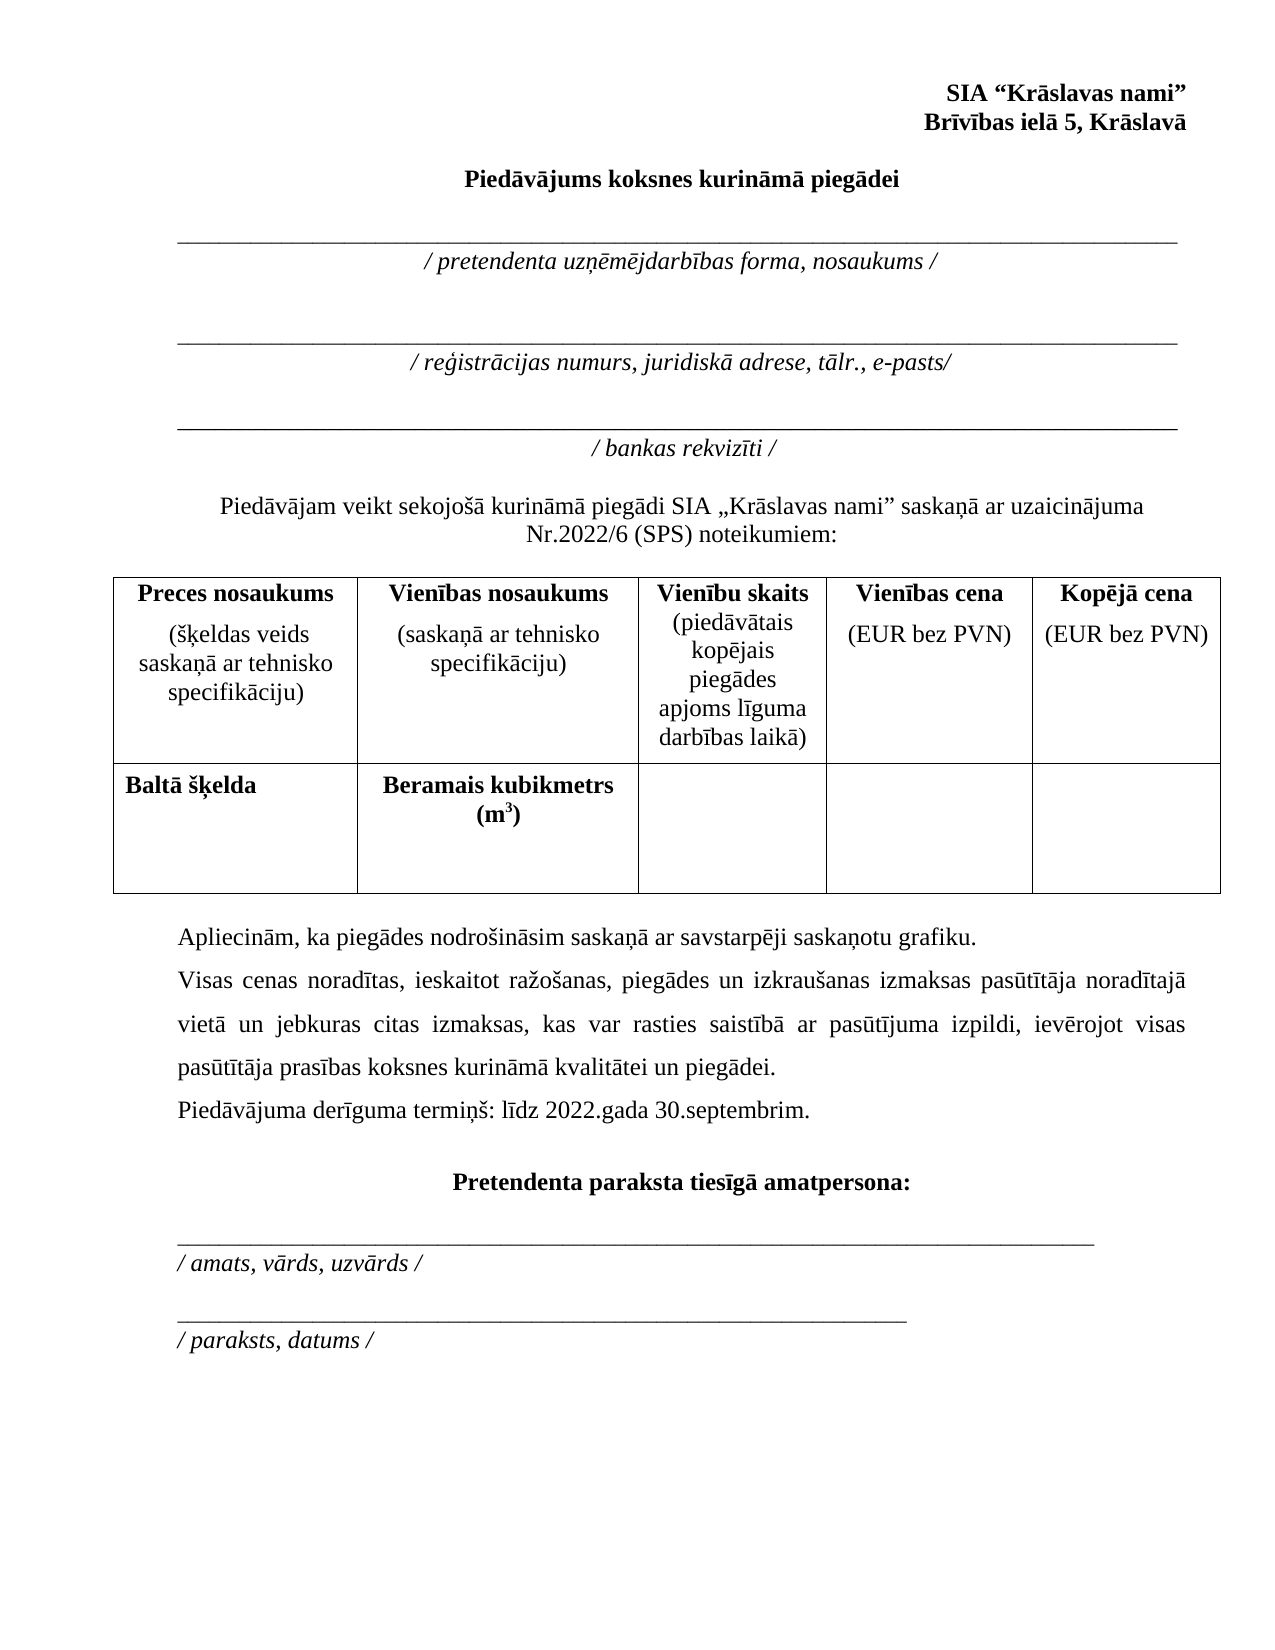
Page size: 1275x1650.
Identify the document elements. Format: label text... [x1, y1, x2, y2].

table_cell Beramais kubikmetrs (m3) [358, 764, 638, 893]
text / reģistrācijas numurs, juridiskā adrese, tālr., e-pasts/ [177, 347, 1186, 376]
text ________________________________________________________________________________ [177, 404, 1186, 433]
text ________________________________________________________________________________________ [177, 1224, 1186, 1248]
text / paraksts, datums / [177, 1325, 1186, 1354]
text ________________________________________________________________________________________________ [177, 323, 1186, 347]
text / bankas rekvizīti / [177, 433, 1186, 462]
title Brīvības ielā 5, Krāslavā [177, 107, 1186, 136]
table_header Vienības cena (EUR bez PVN) [827, 578, 1032, 763]
table_header Vienības nosaukums (saskaņā ar tehnisko specifikāciju) [358, 578, 638, 763]
table_header Preces nosaukums (šķeldas veids saskaņā ar tehnisko specifikāciju) [114, 578, 357, 763]
table_cell [1033, 764, 1220, 893]
table_cell [639, 764, 826, 893]
subtitle Pretendenta paraksta tiesīgā amatpersona: [177, 1167, 1186, 1196]
table_cell [827, 764, 1032, 893]
text / amats, vārds, uzvārds / [177, 1248, 1186, 1277]
text ________________________________________________________________________________________________ [177, 222, 1186, 246]
text Piedāvājam veikt sekojošā kurināmā piegādi SIA „Krāslavas nami” saskaņā ar uzaicinājuma Nr.2022/6 (SPS) noteikumiem: [177, 491, 1186, 548]
table_header Vienību skaits (piedāvātais kopējais piegādes apjoms līguma darbības laikā) [639, 578, 826, 763]
text ______________________________________________________________________ [177, 1301, 1186, 1325]
subtitle Visas cenas noradītas, ieskaitot ražošanas, piegādes un izkraušanas izmaksas pasūtītāja noradītajā vietā un jebkuras citas izmaksas, kas var rasties saistībā ar pasūtījuma izpildi, ievērojot visas pasūtītāja prasības koksnes kurināmā kvalitātei un piegādei. [177, 966, 1186, 1081]
title SIA “Krāslavas nami” [327, 78, 1186, 107]
text / pretendenta uzņēmējdarbības forma, nosaukums / [177, 246, 1186, 275]
table_cell Baltā šķelda [114, 764, 357, 893]
table_header Kopējā cena (EUR bez PVN) [1033, 578, 1220, 763]
title Piedāvājums koksnes kurināmā piegādei [177, 164, 1186, 193]
subtitle Apliecinām, ka piegādes nodrošināsim saskaņā ar savstarpēji saskaņotu grafiku. [177, 922, 1186, 951]
text Piedāvājuma derīguma termiņš: līdz 2022.gada 30.septembrim. [177, 1095, 1186, 1124]
